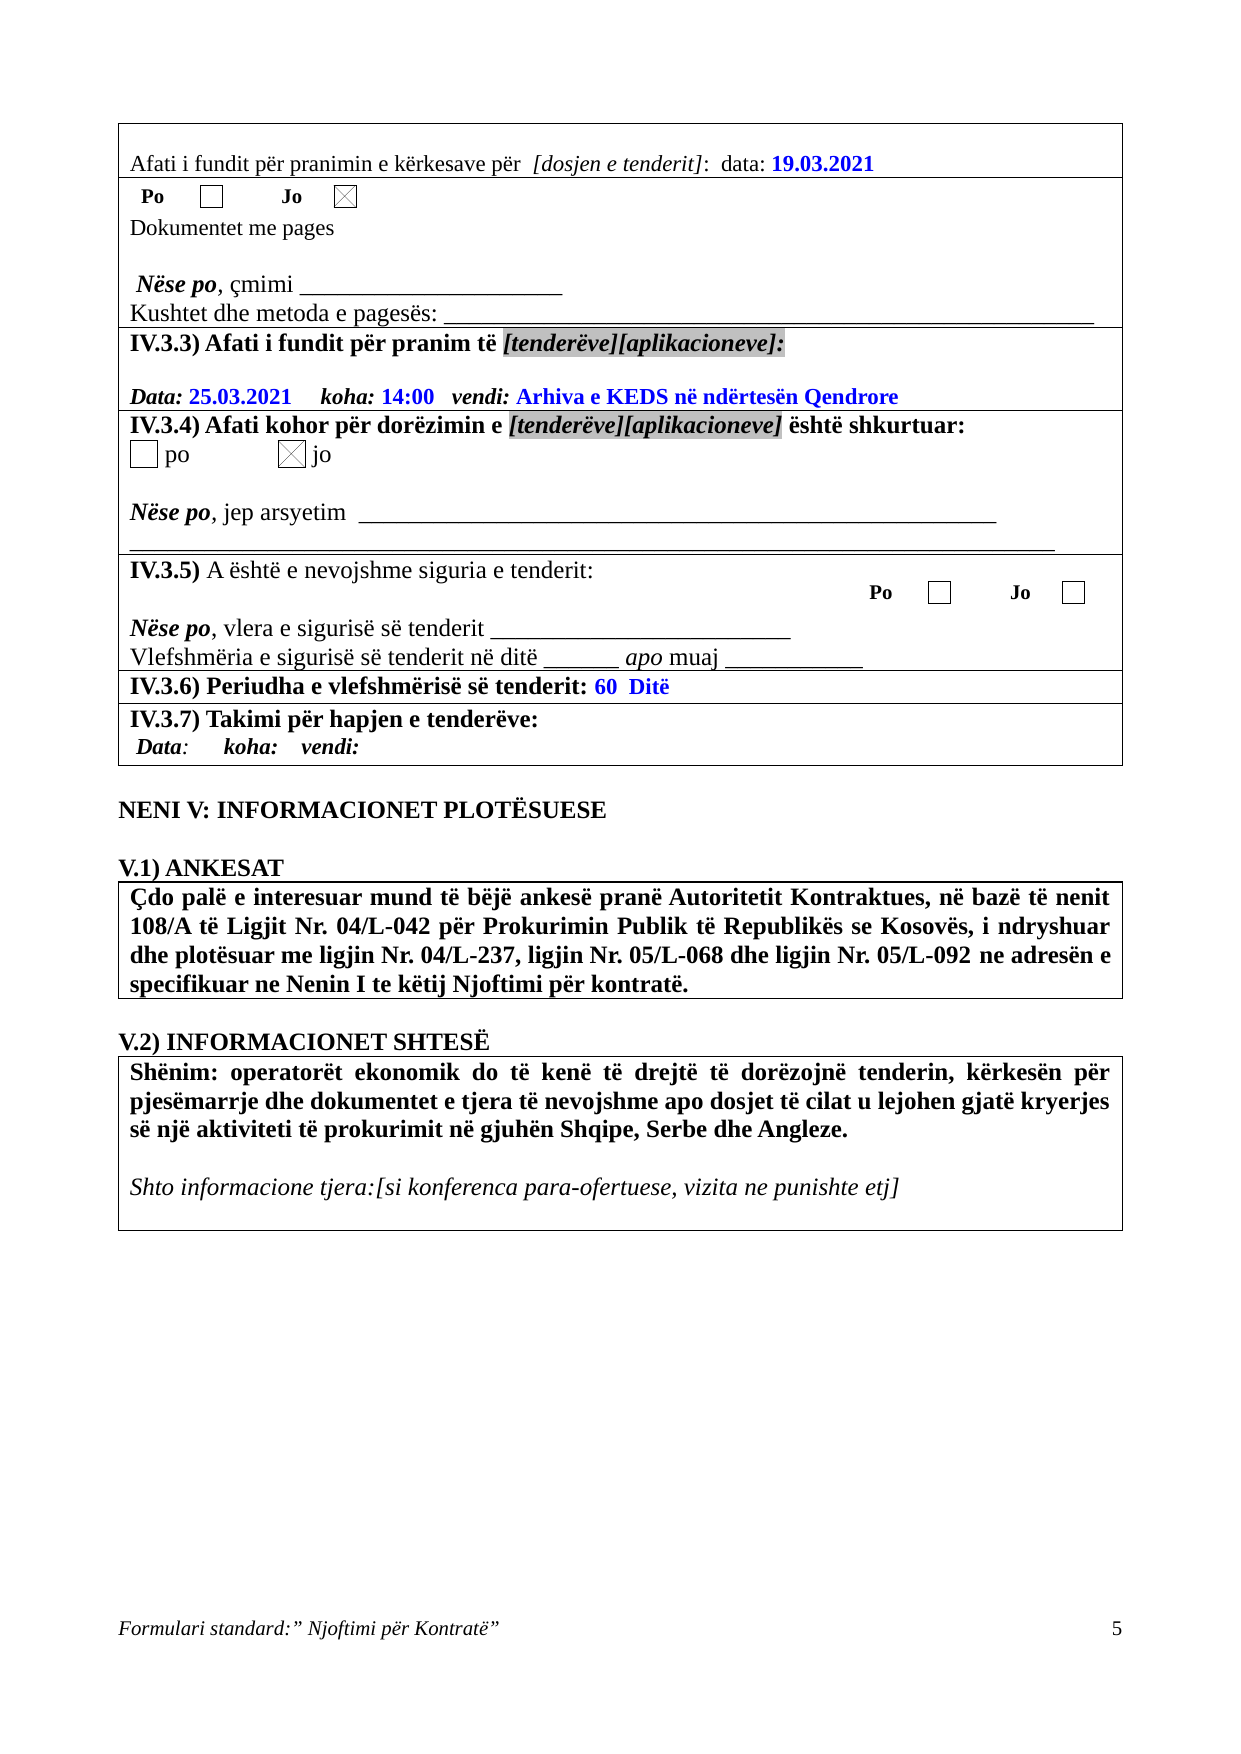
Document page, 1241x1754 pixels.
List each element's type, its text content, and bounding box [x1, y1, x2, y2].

table_cell IV.3.7) Takimi për hapjen e tenderëve: Data: koha: vendi: [119, 704, 1122, 765]
table_cell IV.3.6) Periudha e vlefshmërisë së tenderit: 60 Ditë [119, 671, 1122, 703]
text NENI V: INFORMACIONET PLOTËSUESE [118, 795, 1122, 824]
table_cell Dokumentet me pages Nëse po, çmimi _____________________ Kushtet dhe metoda e pagesës: ____________________________________________________ [119, 178, 1122, 327]
table_cell IV.3.4) Afati kohor për dorëzimin e [tenderëve][aplikacioneve] është shkurtuar: po jo Nëse po, jep arsyetim ___________________________________________________ __________________________________________________________________________ [119, 411, 1122, 554]
table_cell IV.3.5) A është e nevojshme siguria e tenderit: Nëse po, vlera e sigurisë së tenderit ________________________ Vlefshmëria e sigurisë së tenderit në ditë ______ apo muaj ___________ [119, 555, 1122, 670]
table_header Shënim: operatorët ekonomik do të kenë të drejtë të dorëzojnë tenderin, kërkesën për pjesëmarrje dhe dokumentet e tjera të nevojshme apo dosjet të cilat u lejohen gjatë kryerjes së një aktiviteti të prokurimit në gjuhën Shqipe, Serbe dhe Angleze. Shto informacione tjera:[si konferenca para-ofertuese, vizita ne punishte etj] [119, 1057, 1122, 1229]
text V.1) ANKESAT [118, 853, 1122, 881]
table_cell IV.3.3) Afati i fundit për pranim të [tenderëve][aplikacioneve]: Data: 25.03.2021 koha: 14:00 vendi: Arhiva e KEDS në ndërtesën Qendrore [119, 328, 1122, 409]
text V.2) INFORMACIONET SHTESË [118, 1027, 1122, 1056]
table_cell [119, 124, 1122, 177]
table_header Çdo palë e interesuar mund të bëjë ankesë pranë Autoritetit Kontraktues, në bazë të nenit 108/A të Ligjit Nr. 04/L-042 për Prokurimin Publik të Republikës se Kosovës, i ndryshuar dhe plotësuar me ligjin Nr. 04/L-237, ligjin Nr. 05/L-068 dhe ligjin Nr. 05/L-092 ne adresën e specifikuar ne Nenin I te këtij Njoftimi për kontratë. [119, 883, 1122, 997]
